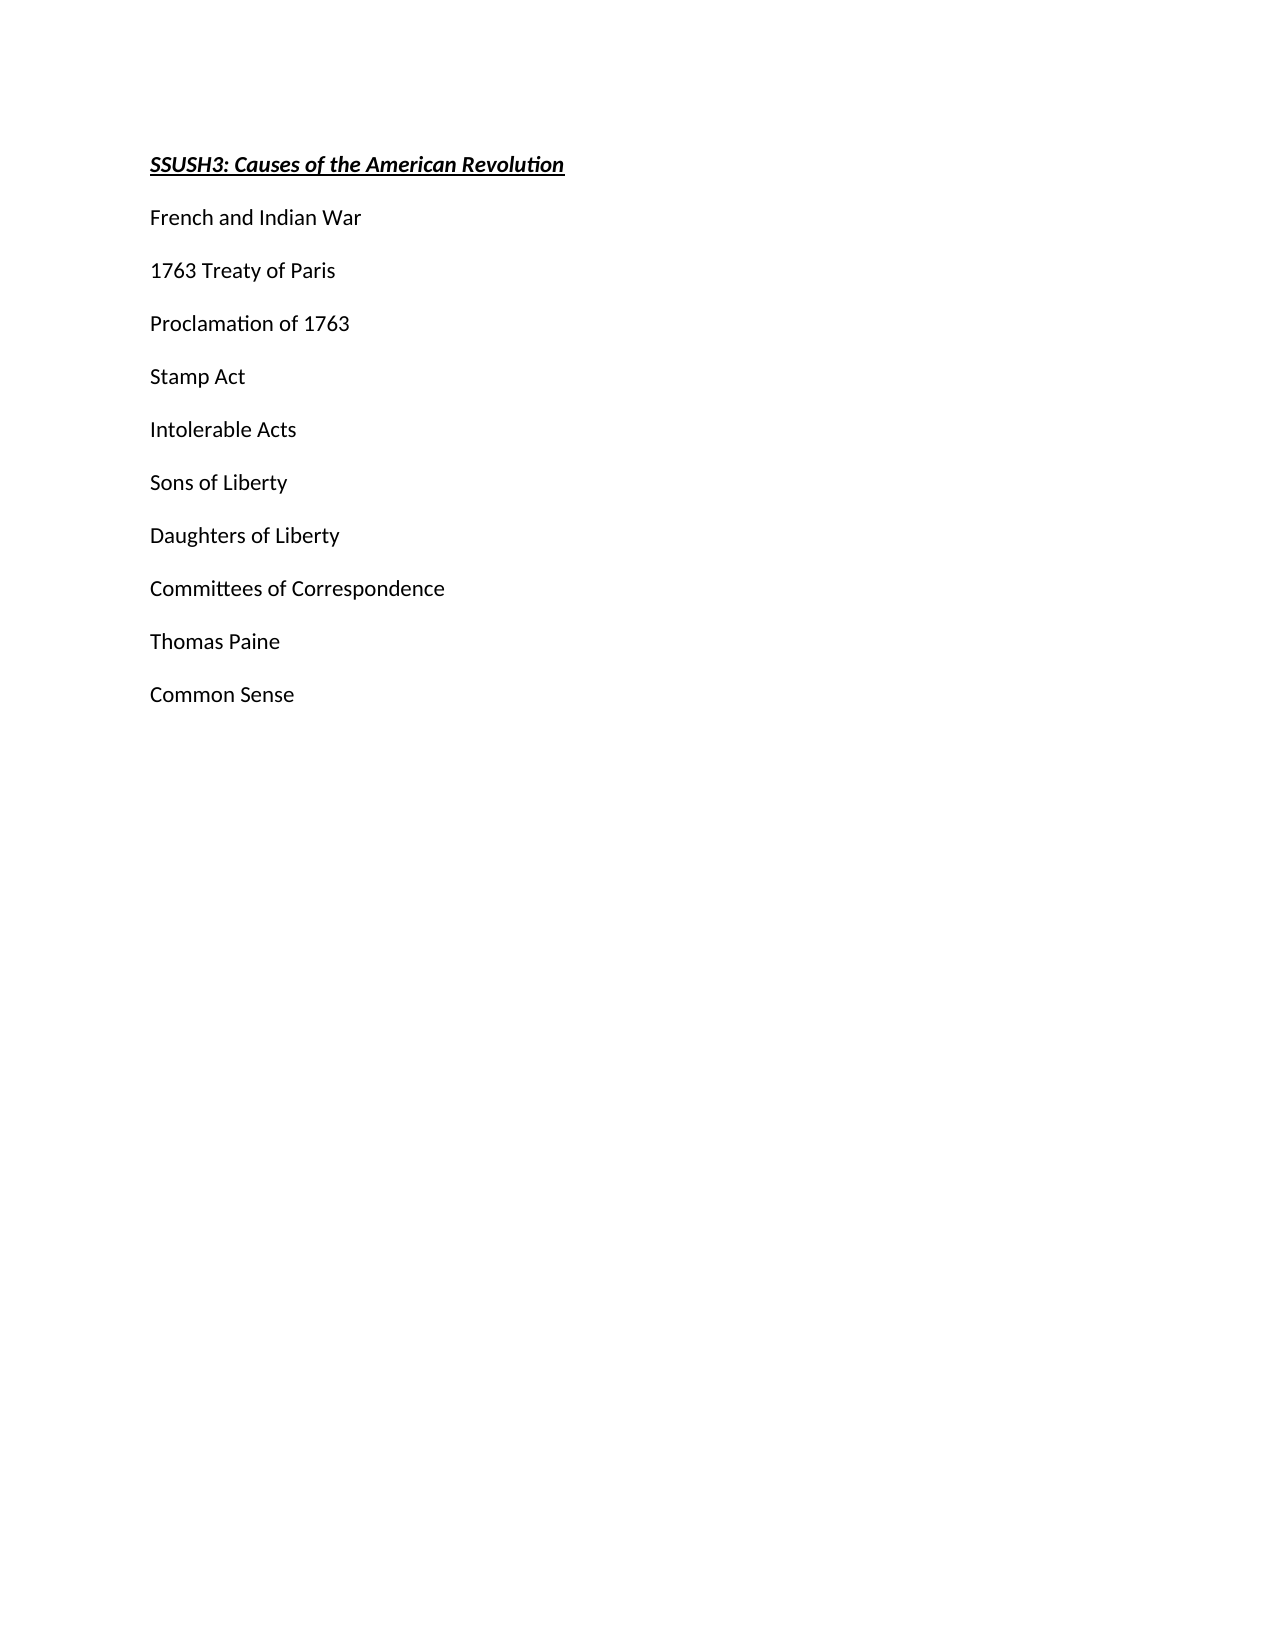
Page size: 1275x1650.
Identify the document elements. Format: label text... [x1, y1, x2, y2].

text Intolerable Acts [150, 415, 1125, 443]
text Daughters of Liberty [150, 521, 1125, 549]
text French and Indian War [150, 203, 1125, 231]
text Proclamation of 1763 [150, 309, 1125, 337]
text Committees of Correspondence [150, 574, 1125, 602]
text 1763 Treaty of Paris [150, 256, 1125, 284]
text SSUSH3: Causes of the American Revolution [150, 150, 1125, 178]
text Common Sense [150, 680, 1125, 708]
text Stamp Act [150, 362, 1125, 390]
text Thomas Paine [150, 627, 1125, 655]
text Sons of Liberty [150, 468, 1125, 496]
